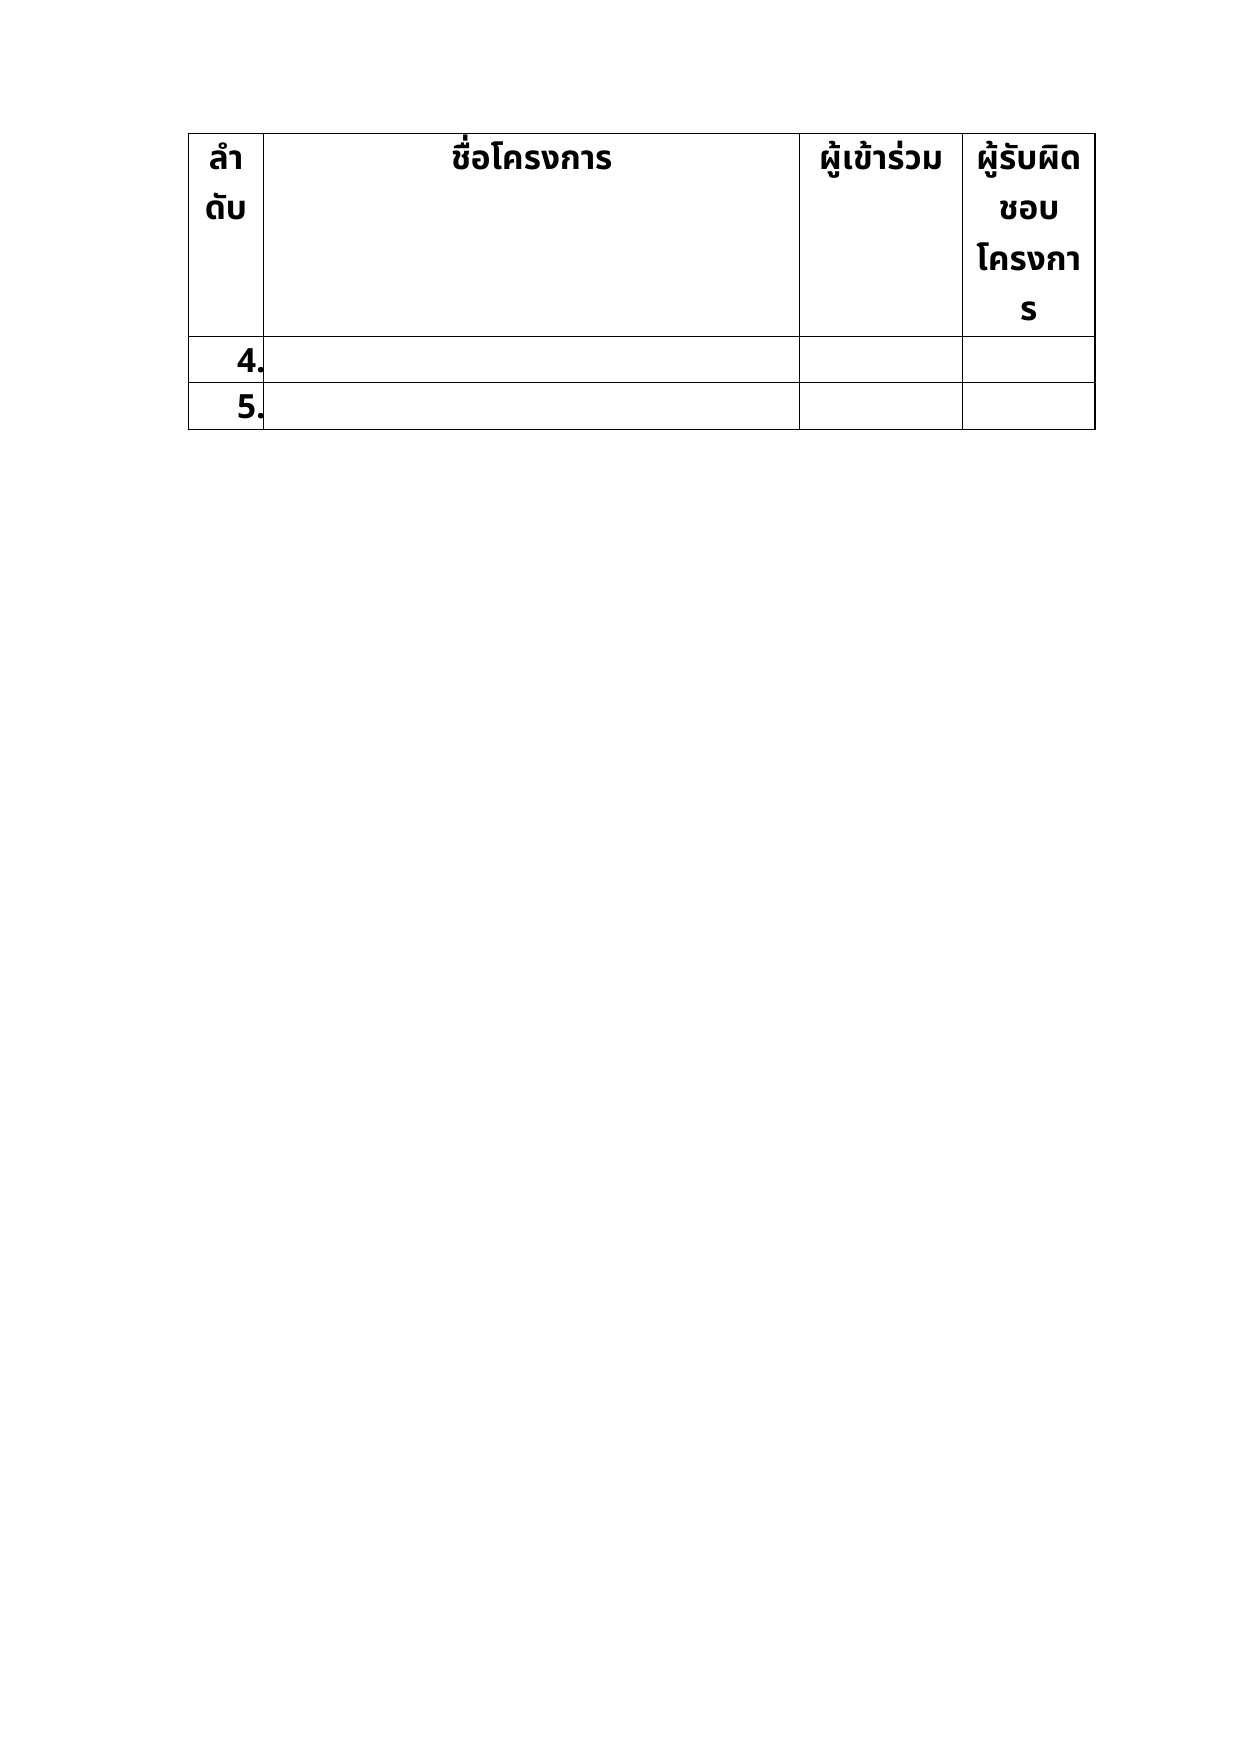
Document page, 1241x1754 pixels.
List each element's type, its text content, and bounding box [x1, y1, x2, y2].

table_cell [800, 383, 962, 428]
table_cell [963, 337, 1094, 382]
table_header ผู้เข้าร่วม [800, 134, 962, 336]
table_cell [189, 383, 263, 428]
table_header ชื่อโครงการ [264, 134, 799, 336]
table_cell [963, 383, 1094, 428]
table_cell [264, 337, 799, 382]
table_cell [189, 337, 263, 382]
table_cell [264, 383, 799, 428]
table_header ผู้รับผิดชอบโครงการ [963, 134, 1094, 336]
table_header ลำดับ [189, 134, 263, 336]
table_cell [800, 337, 962, 382]
